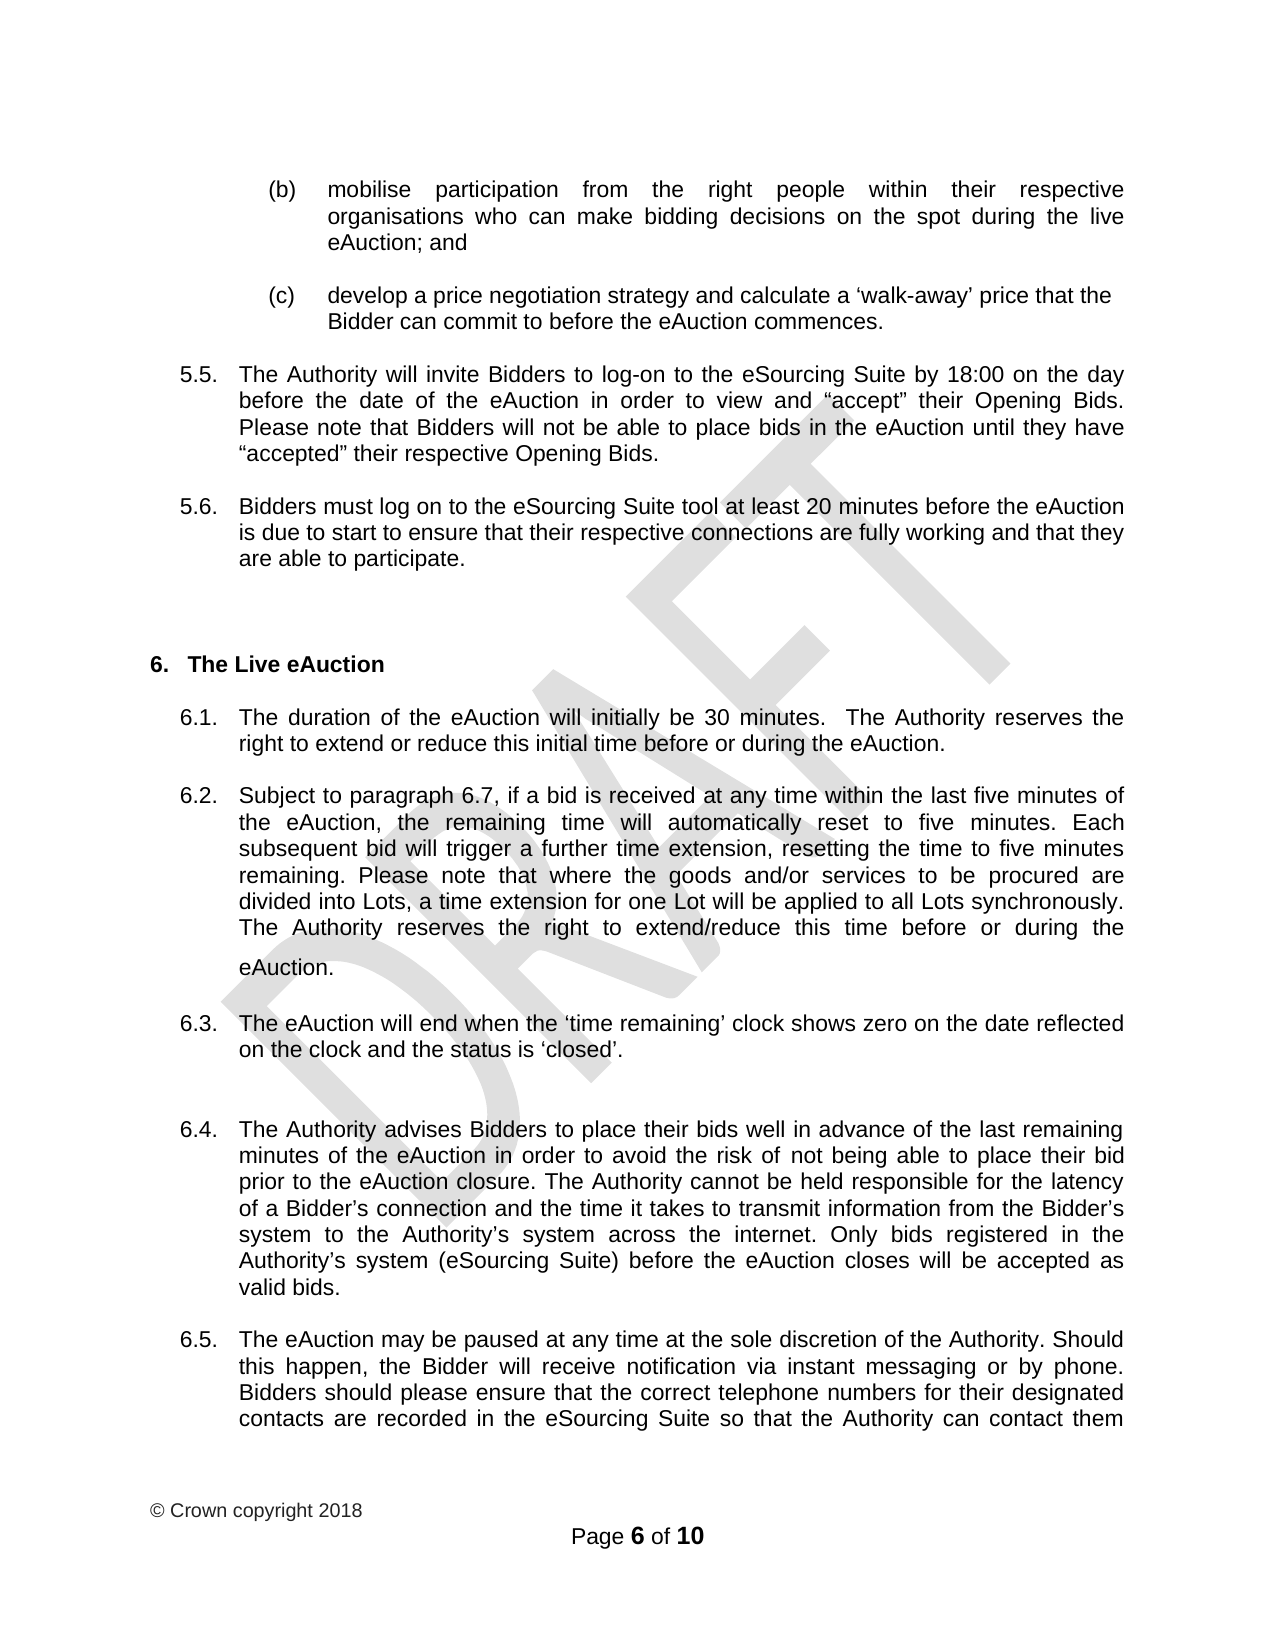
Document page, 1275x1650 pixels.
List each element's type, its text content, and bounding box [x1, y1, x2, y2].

subtitle The Live eAuction [150, 651, 1125, 677]
list Subject to paragraph 6.7, if a bid is received at any time within the last five minutes of the eAuction, the remaining time will automatically reset to five minutes. Each subsequent bid will trigger a further time extension, resetting the time to five minutes remaining. Please note that where the goods and/or services to be procured are divided into Lots, a time extension for one Lot will be applied to all Lots synchronously. The Authority reserves the right to extend/reduce this time before or during the eAuction. [179, 782, 1125, 984]
list mobilise participation from the right people within their respective organisations who can make bidding decisions on the spot during the live eAuction; and [268, 176, 1125, 255]
list develop a price negotiation strategy and calculate a ‘walk-away’ price that the Bidder can commit to before the eAuction commences. [268, 282, 1125, 334]
list Bidders must log on to the eSourcing Suite tool at least 20 minutes before the eAuction is due to start to ensure that their respective connections are fully working and that they are able to participate. [179, 493, 1125, 572]
list The duration of the eAuction will initially be 30 minutes. The Authority reserves the right to extend or reduce this initial time before or during the eAuction. [179, 703, 1125, 756]
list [179, 1326, 1125, 1432]
list The Authority advises Bidders to place their bids well in advance of the last remaining minutes of the eAuction in order to avoid the risk of not being able to place their bid prior to the eAuction closure. The Authority cannot be held responsible for the latency of a Bidder’s connection and the time it takes to transmit information from the Bidder’s system to the Authority’s system across the internet. Only bids registered in the Authority’s system (eSourcing Suite) before the eAuction closes will be accepted as valid bids. [179, 1116, 1125, 1300]
list The Authority will invite Bidders to log-on to the eSourcing Suite by 18:00 on the day before the date of the eAuction in order to view and “accept” their Opening Bids. Please note that Bidders will not be able to place bids in the eAuction until they have “accepted” their respective Opening Bids. [179, 361, 1125, 466]
list The eAuction will end when the ‘time remaining’ clock shows zero on the date reflected on the clock and the status is ‘closed’. [179, 1010, 1125, 1063]
